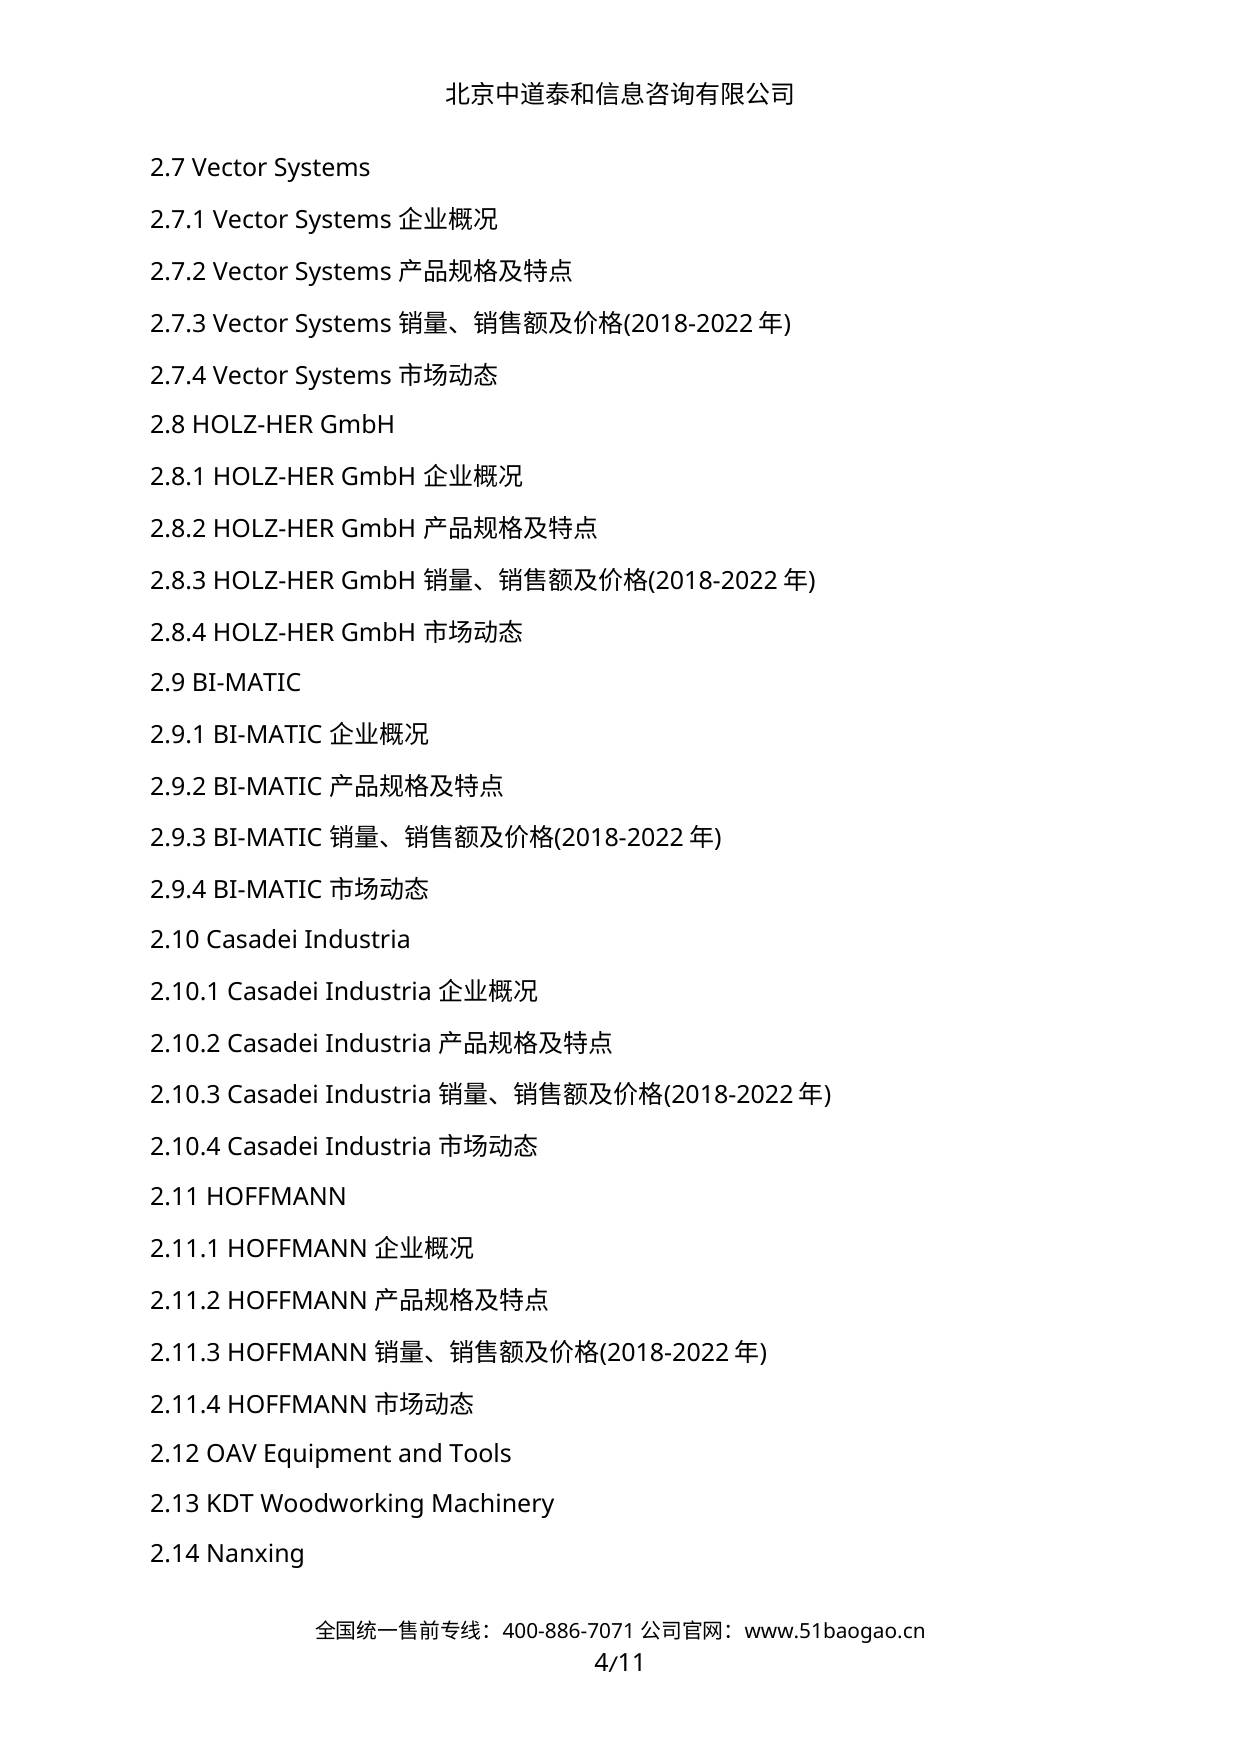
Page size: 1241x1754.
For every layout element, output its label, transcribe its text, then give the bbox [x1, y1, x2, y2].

text 2.10.2 Casadei Industria 产品规格及特点 [150, 1023, 1090, 1059]
text 2.7 Vector Systems [150, 150, 1090, 184]
text 2.10.4 Casadei Industria 市场动态 [150, 1127, 1090, 1163]
text 2.9.4 BI-MATIC 市场动态 [150, 870, 1090, 906]
text 2.8.4 HOLZ-HER GmbH 市场动态 [150, 612, 1090, 649]
text 2.9.1 BI-MATIC 企业概况 [150, 714, 1090, 750]
text 2.11 HOFFMANN [150, 1179, 1090, 1213]
text 2.11.2 HOFFMANN 产品规格及特点 [150, 1280, 1090, 1317]
text 2.8.1 HOLZ-HER GmbH 企业概况 [150, 457, 1090, 493]
text 2.11.1 HOFFMANN 企业概况 [150, 1228, 1090, 1265]
text 2.7.1 Vector Systems 企业概况 [150, 200, 1090, 236]
text 2.9 BI-MATIC [150, 664, 1090, 698]
text 2.9.2 BI-MATIC 产品规格及特点 [150, 766, 1090, 802]
text 2.7.2 Vector Systems 产品规格及特点 [150, 252, 1090, 288]
text 2.14 Nanxing [150, 1535, 1090, 1569]
text 2.8.2 HOLZ-HER GmbH 产品规格及特点 [150, 509, 1090, 545]
text 2.10 Casadei Industria [150, 922, 1090, 956]
text 2.9.3 BI-MATIC 销量、销售额及价格(2018-2022年) [150, 818, 1090, 854]
text 2.11.4 HOFFMANN 市场动态 [150, 1384, 1090, 1420]
text 2.7.4 Vector Systems 市场动态 [150, 355, 1090, 392]
text 2.13 KDT Woodworking Machinery [150, 1486, 1090, 1520]
text 2.8 HOLZ-HER GmbH [150, 407, 1090, 441]
text 2.8.3 HOLZ-HER GmbH 销量、销售额及价格(2018-2022年) [150, 561, 1090, 597]
text 2.11.3 HOFFMANN 销量、销售额及价格(2018-2022年) [150, 1332, 1090, 1368]
text 2.10.3 Casadei Industria 销量、销售额及价格(2018-2022年) [150, 1075, 1090, 1111]
text 2.10.1 Casadei Industria 企业概况 [150, 971, 1090, 1007]
text 2.12 OAV Equipment and Tools [150, 1436, 1090, 1470]
text 2.7.3 Vector Systems 销量、销售额及价格(2018-2022年) [150, 303, 1090, 340]
